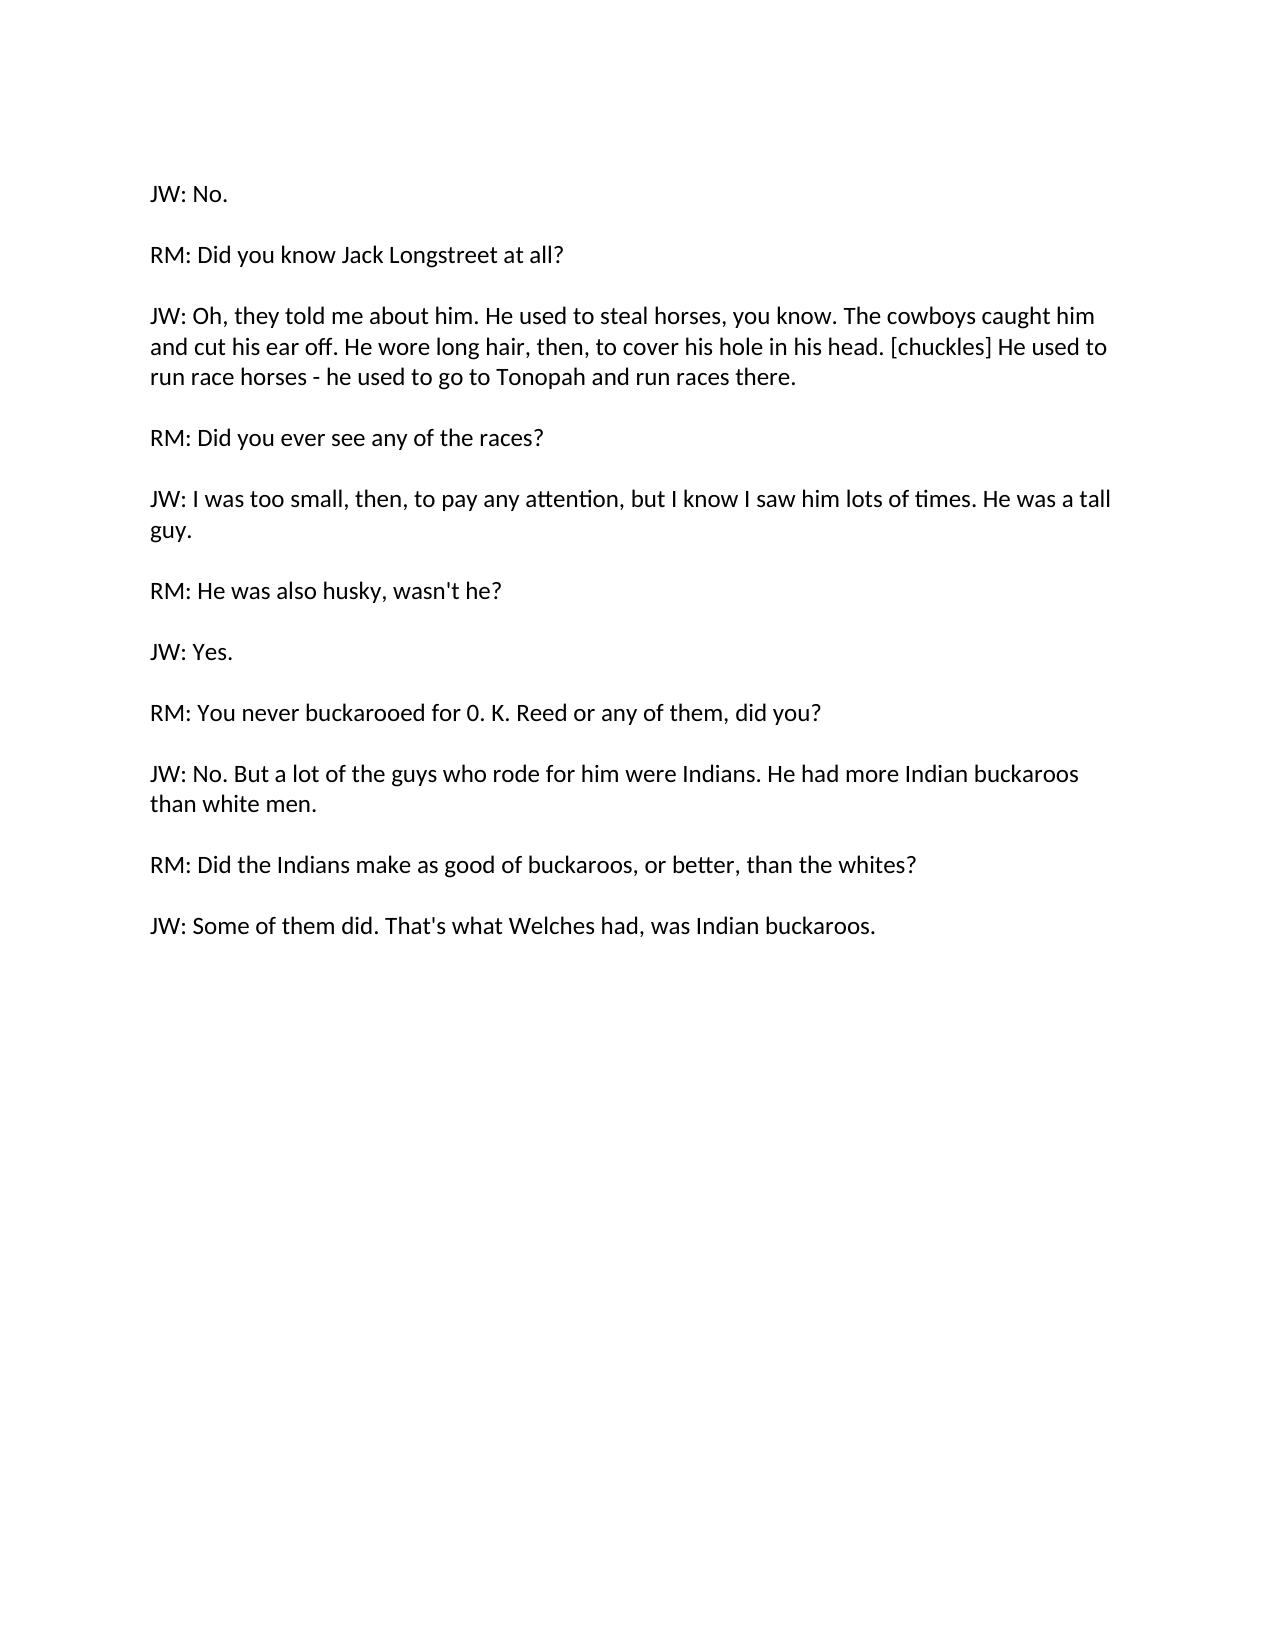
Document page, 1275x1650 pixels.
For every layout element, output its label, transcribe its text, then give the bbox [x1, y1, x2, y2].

text JW: No. [150, 178, 1125, 208]
text RM: Did you ever see any of the races? [150, 422, 1125, 453]
text RM: You never buckarooed for 0. K. Reed or any of them, did you? [150, 697, 1125, 727]
text JW: Oh, they told me about him. He used to steal horses, you know. The cowboys caught him and cut his ear off. He wore long hair, then, to cover his hole in his head. [chuckles] He used to run race horses - he used to go to Tonopah and run races there. [150, 300, 1125, 392]
text JW: Some of them did. That's what Welches had, was Indian buckaroos. [150, 911, 1125, 941]
text JW: Yes. [150, 636, 1125, 666]
text RM: Did you know Jack Longstreet at all? [150, 239, 1125, 269]
text JW: No. But a lot of the guys who rode for him were Indians. He had more Indian buckaroos than white men. [150, 758, 1125, 819]
text RM: Did the Indians make as good of buckaroos, or better, than the whites? [150, 849, 1125, 880]
text RM: He was also husky, wasn't he? [150, 575, 1125, 605]
text JW: I was too small, then, to pay any attention, but I know I saw him lots of times. He was a tall guy. [150, 483, 1125, 544]
